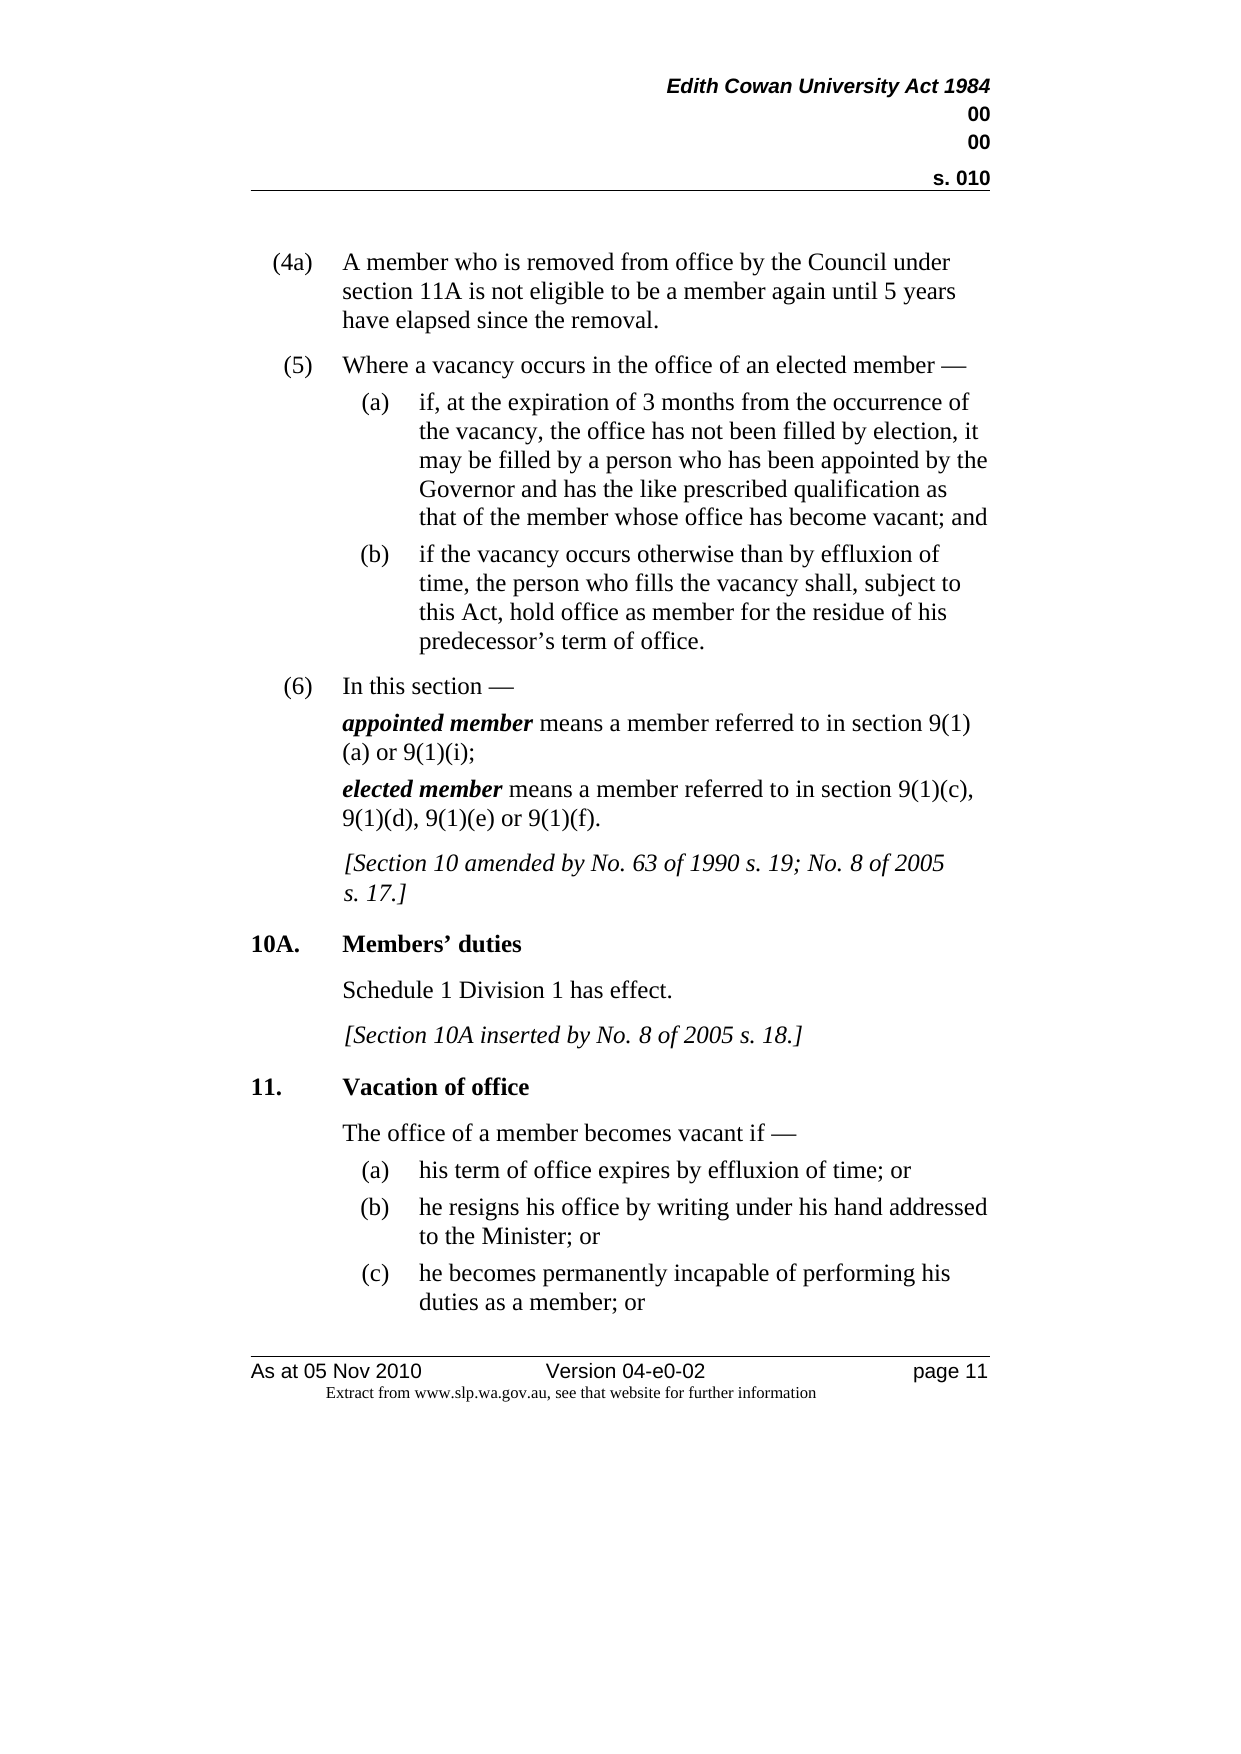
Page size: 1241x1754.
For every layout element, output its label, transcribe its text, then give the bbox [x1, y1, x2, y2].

subtitle 11. Vacation of office [251, 1072, 990, 1101]
text [Section 10 amended by No. 63 of 1990 s. 19; No. 8 of 2005 s. 17.] [251, 844, 990, 906]
text The office of a member becomes vacant if — [251, 1118, 990, 1147]
text (a) his term of office expires by effluxion of time; or [251, 1155, 990, 1184]
text (c) he becomes permanently incapable of performing his duties as a member; or [251, 1258, 990, 1315]
text (4a) A member who is removed from office by the Council under section 11A is not eligible to be a member again until 5 years have elapsed since the removal. [251, 247, 990, 334]
text [Section 10A inserted by No. 8 of 2005 s. 18.] [251, 1016, 990, 1049]
text elected member means a member referred to in section 9(1)(c), 9(1)(d), 9(1)(e) or 9(1)(f). [251, 774, 990, 832]
text (6) In this section — [251, 671, 990, 700]
text Schedule 1 Division 1 has effect. [251, 975, 990, 1003]
text (5) Where a vacancy occurs in the office of an elected member — [251, 350, 990, 379]
subtitle 10A. Members’ duties [251, 929, 990, 958]
text (a) if, at the expiration of 3 months from the occurrence of the vacancy, the office has not been filled by election, it may be filled by a person who has been appointed by the Governor and has the like prescribed qualification as that of the member whose office has become vacant; and [251, 387, 990, 531]
text (b) if the vacancy occurs otherwise than by effluxion of time, the person who fills the vacancy shall, subject to this Act, hold office as member for the residue of his predecessor’s term of office. [251, 539, 990, 654]
text (b) he resigns his office by writing under his hand addressed to the Minister; or [251, 1192, 990, 1249]
text appointed member means a member referred to in section 9(1)(a) or 9(1)(i); [251, 708, 990, 766]
